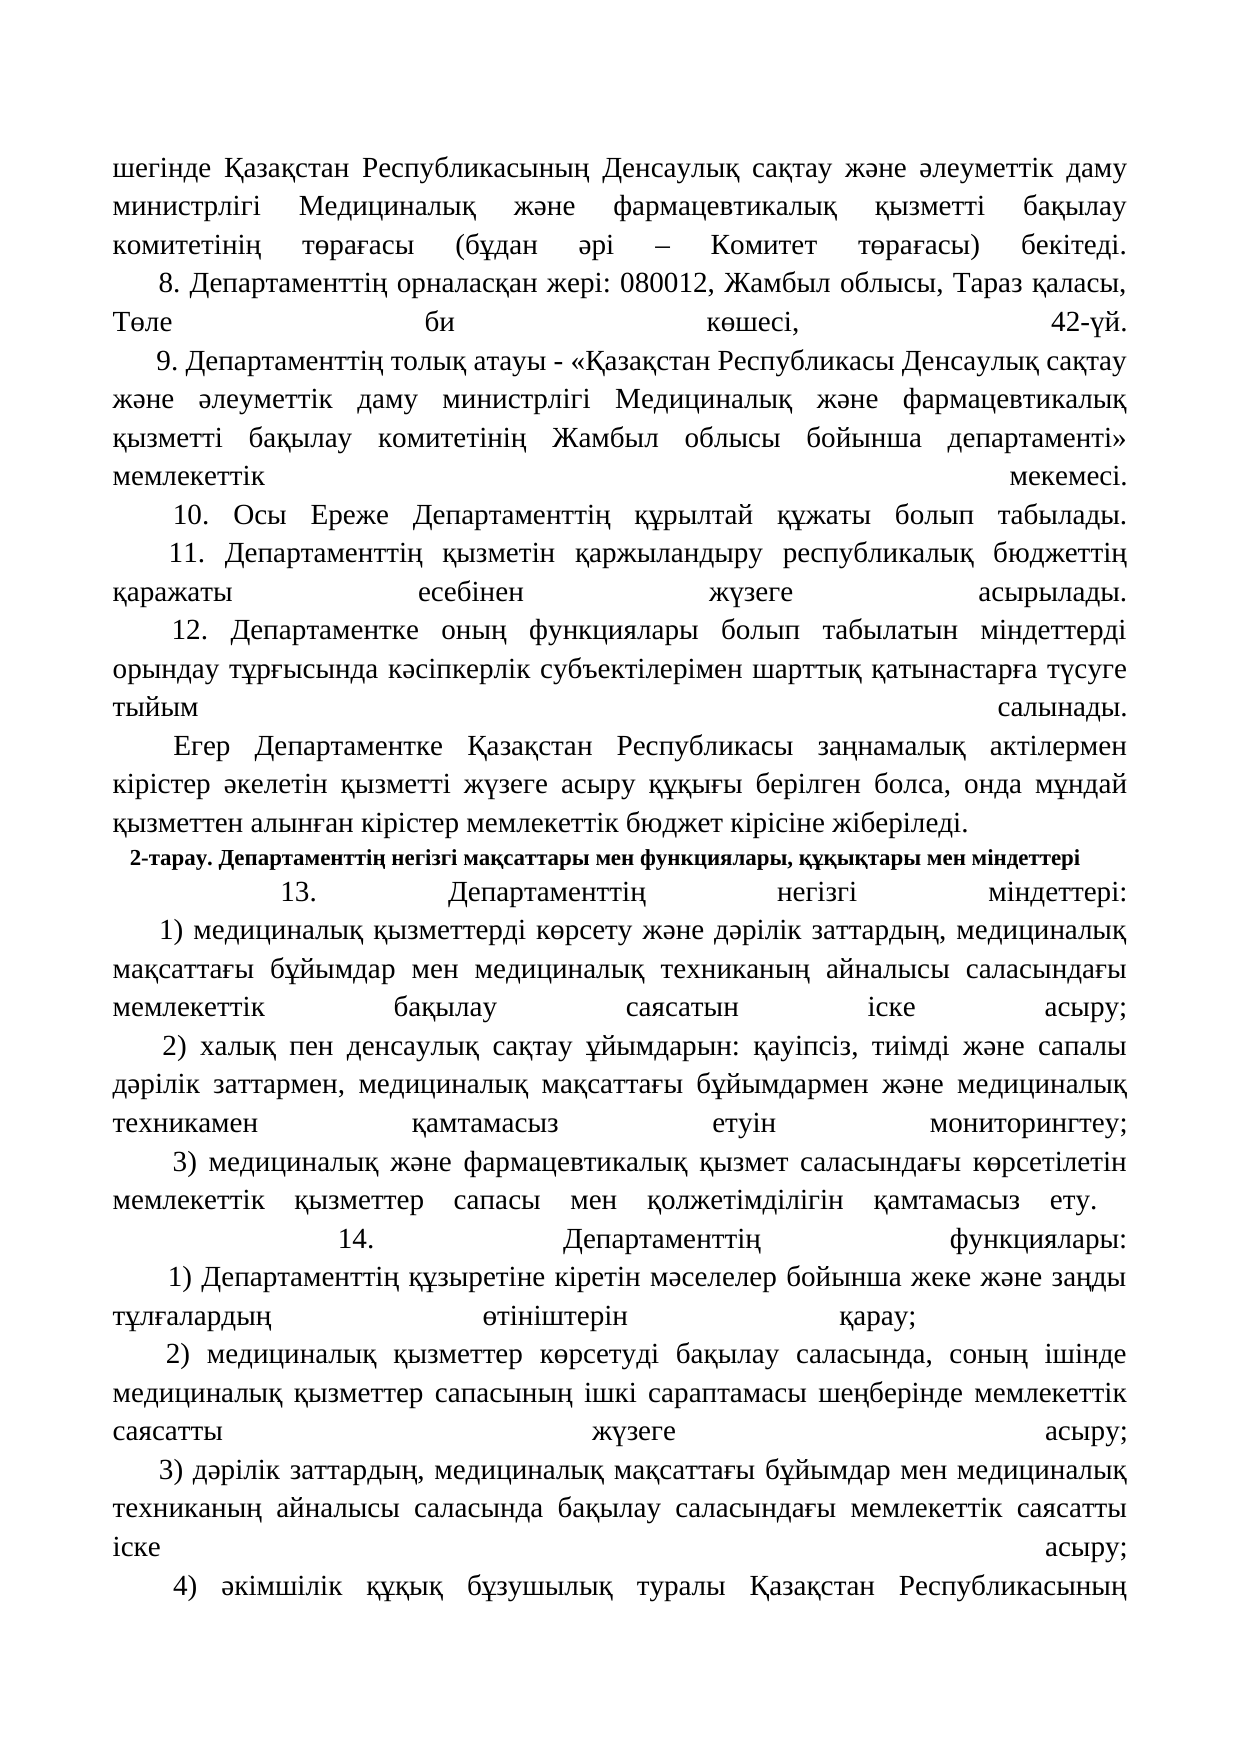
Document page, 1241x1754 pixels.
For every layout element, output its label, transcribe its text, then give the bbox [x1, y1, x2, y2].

text 2-тарау. Департаменттің негізгі мақсаттары мен функциялары, құқықтары мен міндеттері [112, 844, 1128, 870]
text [112, 874, 1128, 1601]
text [112, 150, 1128, 839]
